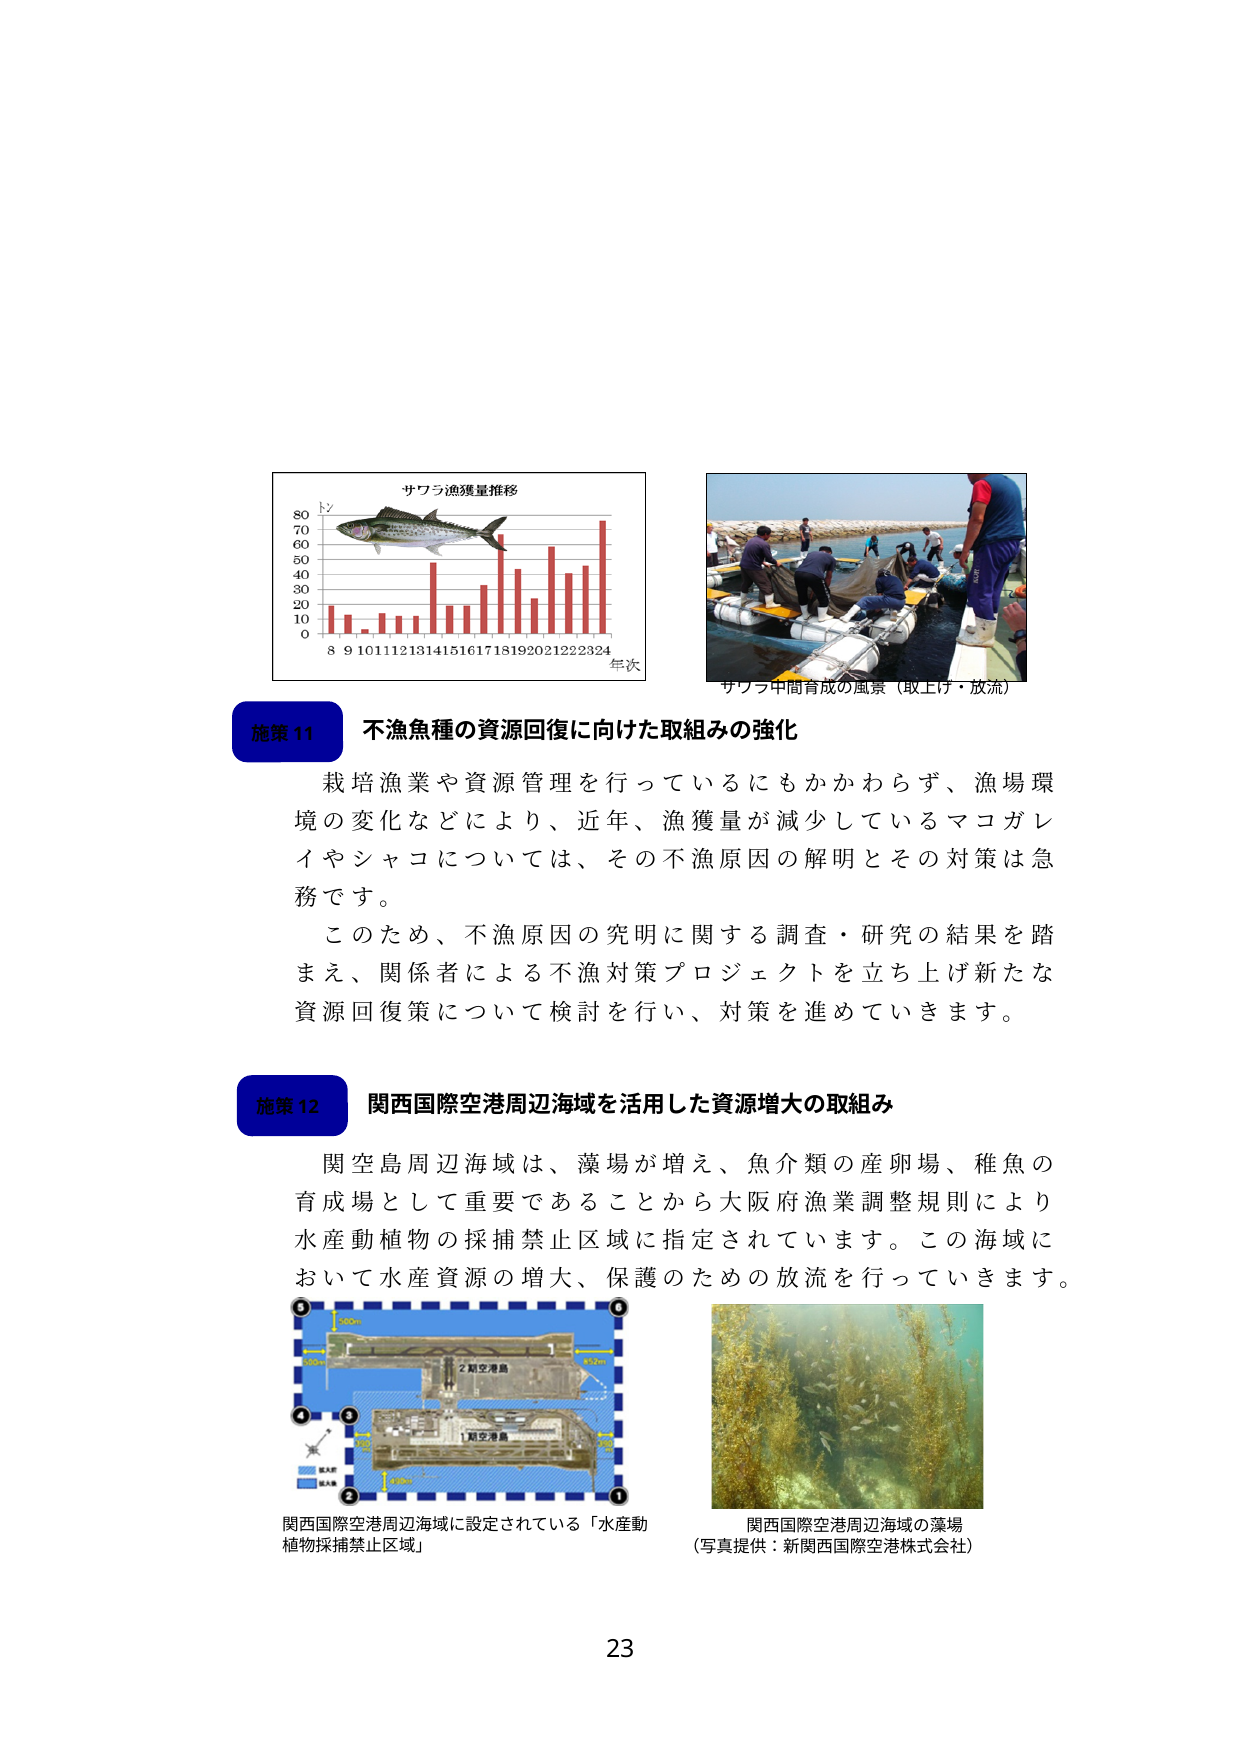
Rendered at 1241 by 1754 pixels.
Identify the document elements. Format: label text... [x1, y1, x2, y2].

picture [707, 474, 1026, 681]
text 関空島周辺海域は、藻場が増え、魚介類の産卵場、稚魚の育成場として重要であることから大阪府漁業調整規則により水産動植物の採捕禁止区域に指定されています。この海域において水産資源の増大、保護のための放流を行っていきます。 [282, 1143, 1059, 1295]
picture [273, 473, 645, 680]
picture [711, 1304, 984, 1509]
text このため、不漁原因の究明に関する調査・研究の結果を踏まえ、関係者による不漁対策プロジェクトを立ち上げ新たな資源回復策について検討を行い、対策を進めていきます。 [282, 915, 1059, 1029]
picture [290, 1297, 629, 1506]
text 栽培漁業や資源管理を行っているにもかかわらず、漁場環境の変化などにより、近年、漁獲量が減少しているマコガレイやシャコについては、その不漁原因の解明とその対策は急務です。 [282, 766, 1059, 915]
